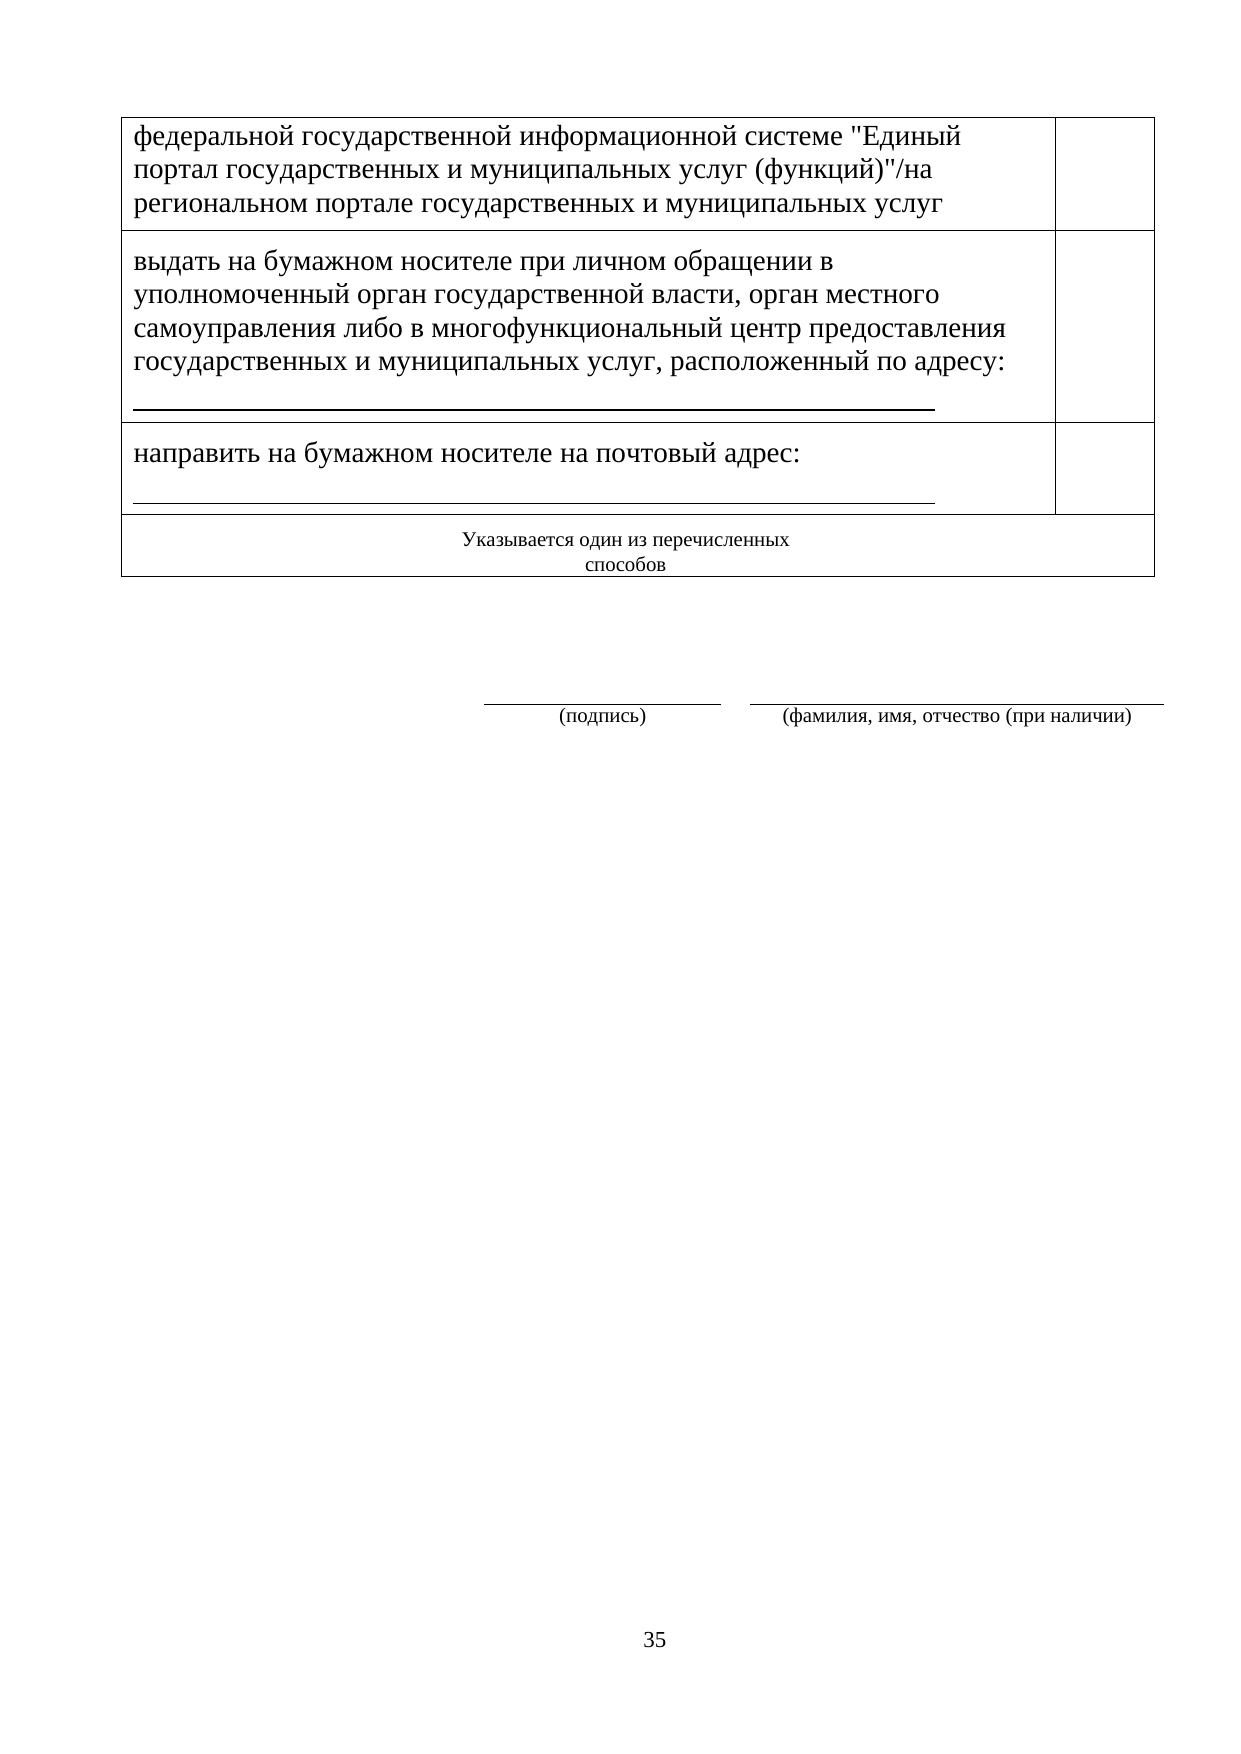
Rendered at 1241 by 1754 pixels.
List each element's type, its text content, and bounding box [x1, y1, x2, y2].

table_header [1056, 118, 1154, 230]
table_cell [1056, 231, 1154, 422]
table_cell выдать на бумажном носителе при личном обращении в уполномоченный орган государственной власти, орган местного самоуправления либо в многофункциональный центр предоставления государственных и муниципальных услуг, расположенный по адресу: [122, 231, 1055, 422]
table_cell направить на бумажном носителе на почтовый адрес: [122, 423, 1055, 514]
table_cell [1056, 423, 1154, 514]
table_cell Указывается один из перечисленных способов [122, 515, 1154, 576]
table_header федеральной государственной информационной системе "Единый портал государственных и муниципальных услуг (функций)"/на региональном портале государственных и муниципальных услуг [122, 118, 1055, 230]
text (подпись) (фамилия, имя, отчество (при наличии) [559, 700, 1198, 727]
